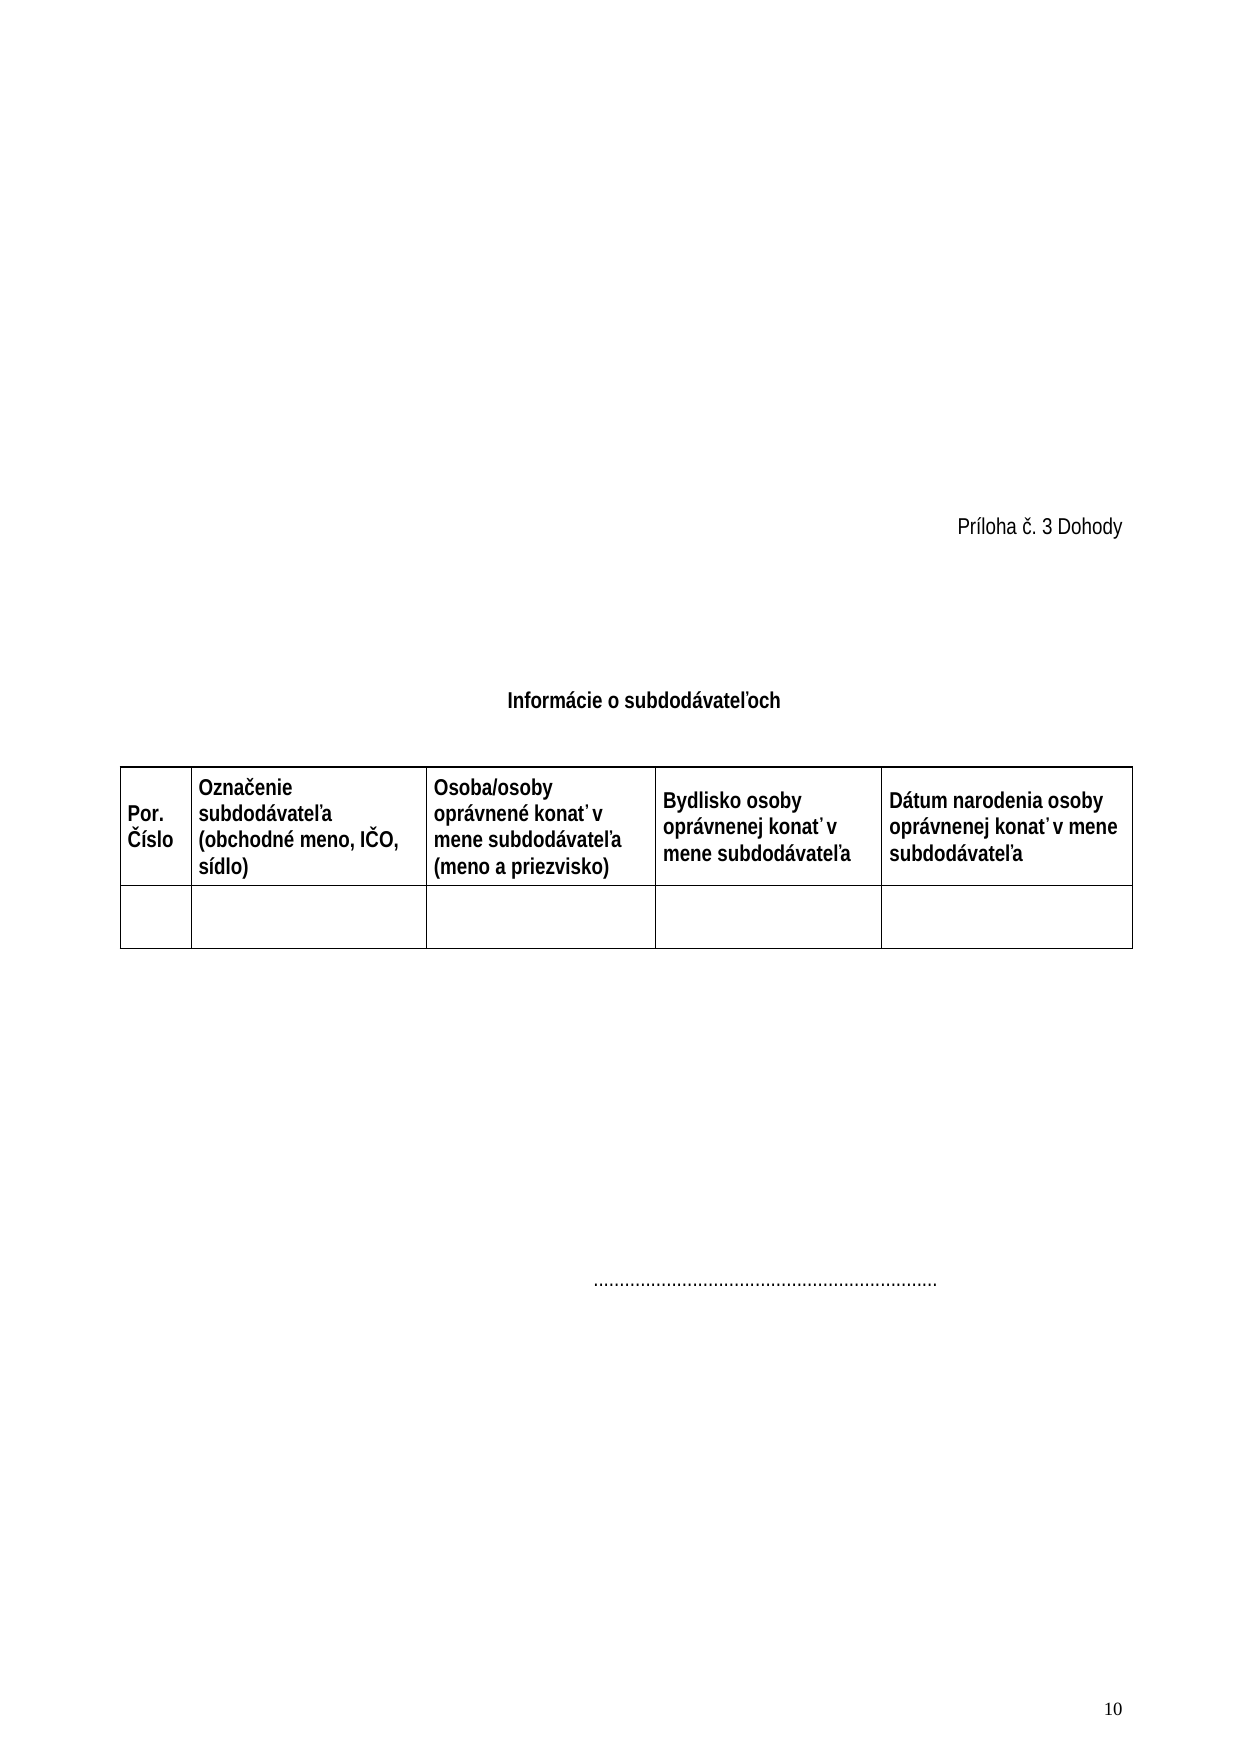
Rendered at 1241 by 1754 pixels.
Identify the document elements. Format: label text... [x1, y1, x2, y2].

table_header Osoba/osoby oprávnené konať v mene subdodávateľa (meno a priezvisko) [427, 768, 655, 885]
table_cell [427, 886, 655, 948]
text Príloha č. 3 Dohody [114, 513, 1122, 539]
text .................................................................. [114, 1265, 1122, 1291]
table_header Označenie subdodávateľa (obchodné meno, IČO, sídlo) [192, 768, 426, 885]
table_header Bydlisko osoby oprávnenej konať v mene subdodávateľa [656, 768, 881, 885]
table_cell [192, 886, 426, 948]
table_cell [656, 886, 881, 948]
table_header Dátum narodenia osoby oprávnenej konať v mene subdodávateľa [882, 768, 1132, 885]
table_cell [882, 886, 1132, 948]
text Informácie o subdodávateľoch [114, 687, 1122, 714]
table_cell [121, 886, 191, 948]
table_header Por. Číslo [121, 768, 191, 885]
